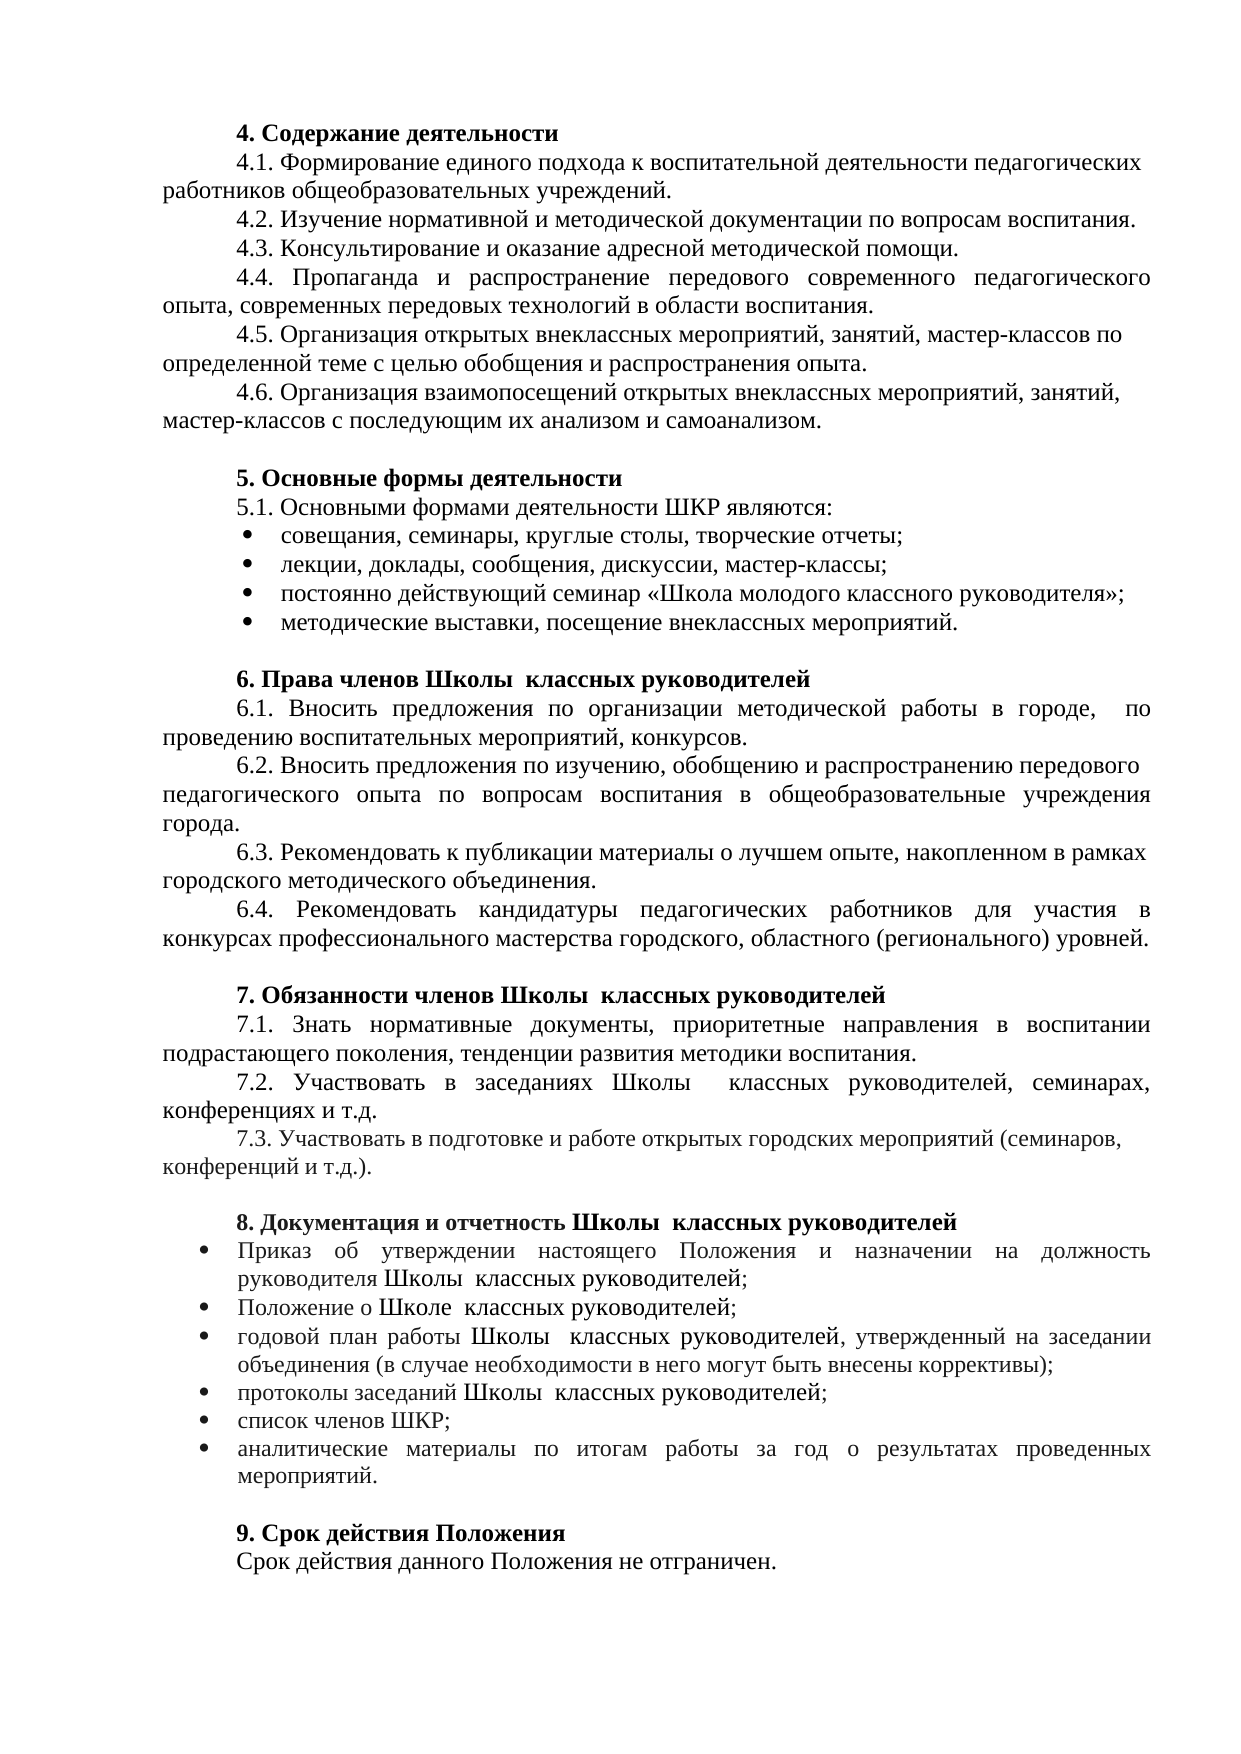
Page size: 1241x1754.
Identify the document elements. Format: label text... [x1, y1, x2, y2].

list лекции, доклады, сообщения, дискуссии, мастер-классы; [243, 549, 1152, 578]
list совещания, семинары, круглые столы, творческие отчеты; [243, 521, 1152, 549]
list протоколы заседаний Школы классных руководителей; [200, 1377, 1152, 1406]
text работников общеобразовательных учреждений. [162, 176, 1152, 204]
text 7.2. Участвовать в заседаниях Школы классных руководителей, семинарах, конференциях и т.д. [162, 1067, 1152, 1124]
text 7.3. Участвовать в подготовке и работе открытых городских мероприятий (семинаров, конференций и т.д.). [162, 1124, 1152, 1179]
text городского методического объединения. [162, 866, 1152, 894]
text 6.3. Рекомендовать к публикации материалы о лучшем опыте, накопленном в рамках [206, 837, 1152, 866]
text 4.3. Консультирование и оказание адресной методической помощи. [162, 233, 1152, 262]
text 8. Документация и отчетность Школы классных руководителей [162, 1207, 1152, 1236]
text 4.4. Пропаганда и распространение передового современного педагогического опыта, современных передовых технологий в области воспитания. [162, 262, 1152, 319]
text 4.1. Формирование единого подхода к воспитательной деятельности педагогических [162, 147, 1152, 176]
text 5. Основные формы деятельности [162, 463, 1152, 492]
list постоянно действующий семинар «Школа молодого классного руководителя»; [243, 578, 1152, 607]
text 7. Обязанности членов Школы классных руководителей [206, 981, 1152, 1009]
text 4.6. Организация взаимопосещений открытых внеклассных мероприятий, занятий, [162, 377, 1152, 406]
list аналитические материалы по итогам работы за год о результатах проведенных мероприятий. [200, 1434, 1152, 1489]
text 6. Права членов Школы классных руководителей [206, 664, 1152, 693]
text педагогического опыта по вопросам воспитания в общеобразовательные учреждения города. [162, 779, 1152, 837]
text 4. Содержание деятельности [162, 118, 1152, 147]
list годовой план работы Школы классных руководителей, утвержденный на заседании объединения (в случае необходимости в него могут быть внесены коррективы); [200, 1321, 1152, 1377]
list методические выставки, посещение внеклассных мероприятий. [243, 607, 1152, 636]
list Приказ об утверждении настоящего Положения и назначении на должность руководителя Школы классных руководителей; [200, 1236, 1152, 1292]
text 4.2. Изучение нормативной и методической документации по вопросам воспитания. [162, 204, 1152, 233]
text определенной теме с целью обобщения и распространения опыта. [162, 348, 1152, 377]
list список членов ШКР; [200, 1406, 1152, 1434]
list Положение о Школе классных руководителей; [200, 1292, 1152, 1321]
text 6.4. Рекомендовать кандидатуры педагогических работников для участия в конкурсах профессионального мастерства городского, областного (регионального) уровней. [162, 894, 1152, 952]
text Срок действия данного Положения не отграничен. [206, 1546, 1152, 1575]
text 5.1. Основными формами деятельности ШКР являются: [162, 492, 1152, 521]
text мастер-классов с последующим их анализом и самоанализом. [162, 406, 1152, 434]
text 6.1. Вносить предложения по организации методической работы в городе, по проведению воспитательных мероприятий, конкурсов. [162, 693, 1152, 751]
text 9. Срок действия Положения [206, 1518, 1152, 1546]
text 4.5. Организация открытых внеклассных мероприятий, занятий, мастер-классов по [162, 319, 1152, 348]
text 7.1. Знать нормативные документы, приоритетные направления в воспитании подрастающего поколения, тенденции развития методики воспитания. [162, 1009, 1152, 1067]
text 6.2. Вносить предложения по изучению, обобщению и распространению передового [206, 751, 1152, 779]
